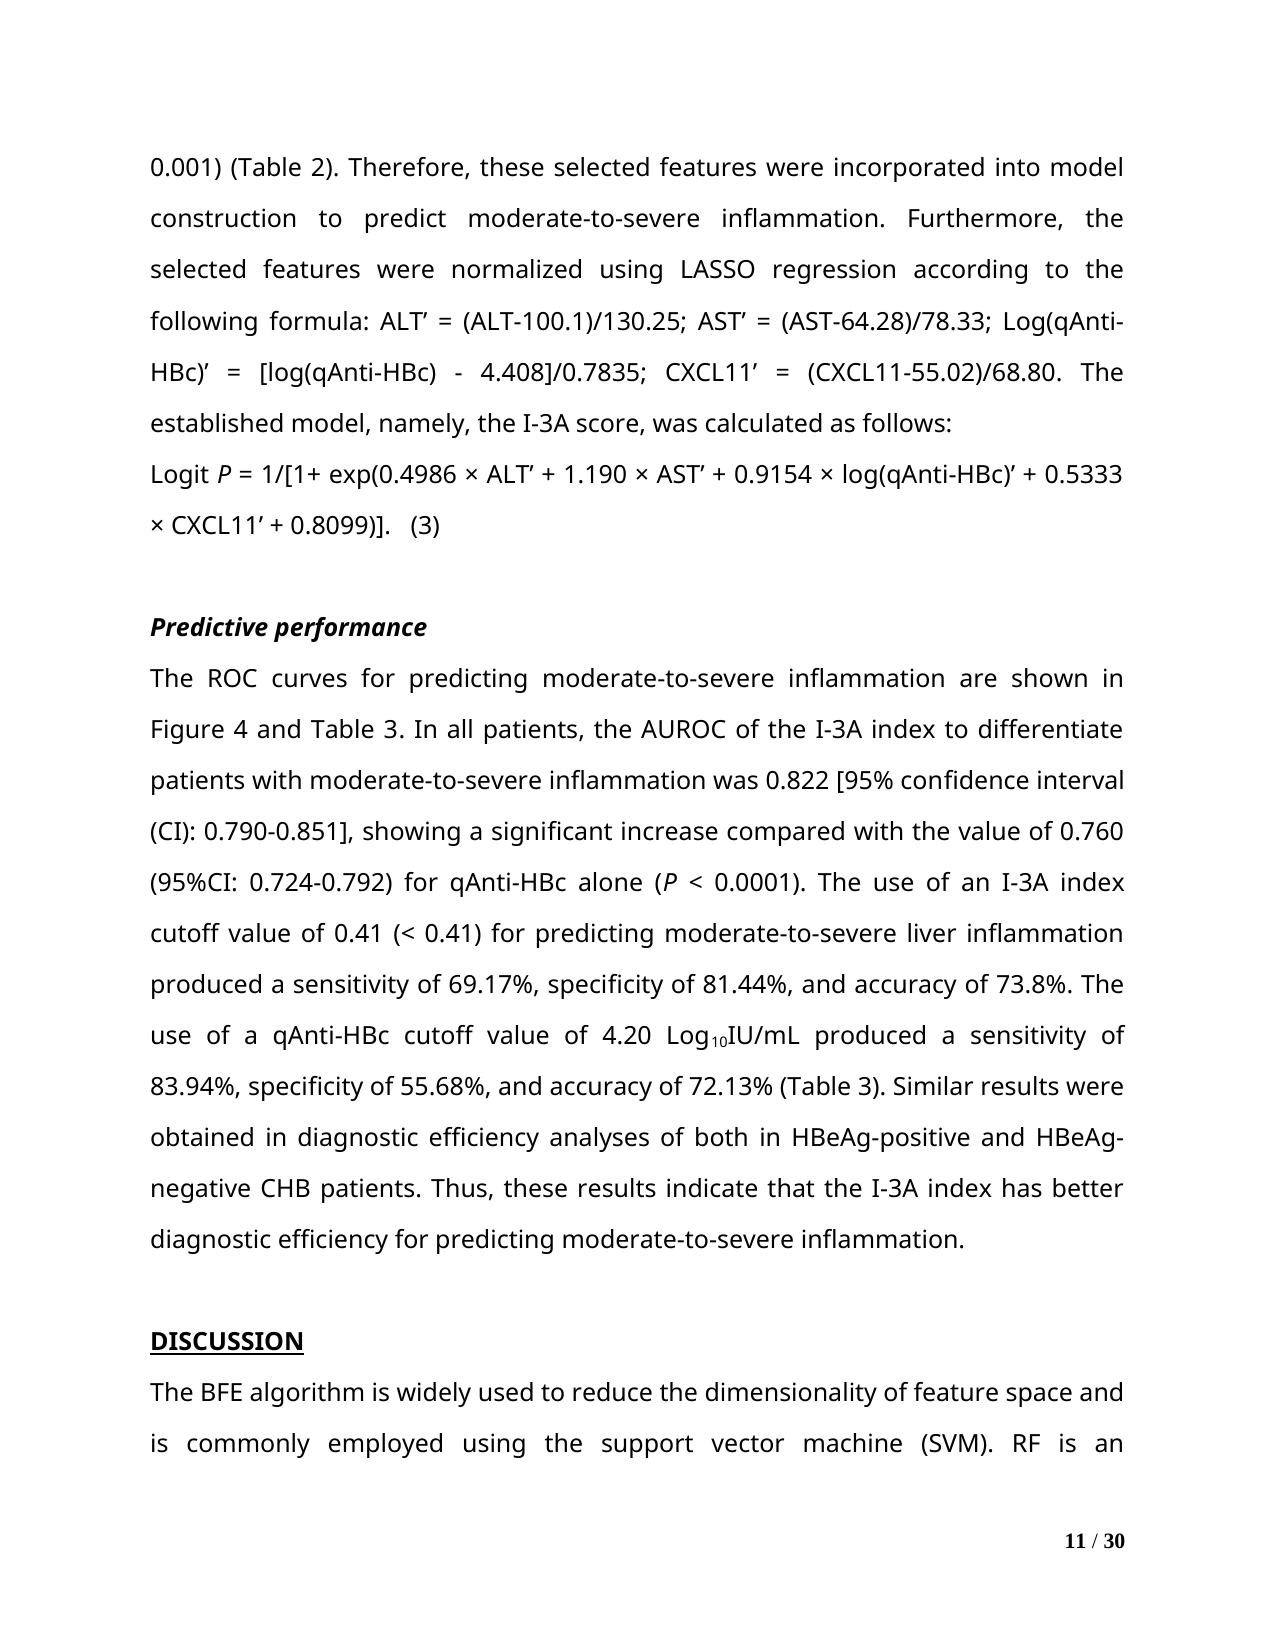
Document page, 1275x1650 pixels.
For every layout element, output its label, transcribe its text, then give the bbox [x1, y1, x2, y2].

text DISCUSSION [150, 1324, 1125, 1358]
text The ROC curves for predicting moderate-to-severe inflammation are shown in Figure 4 and Table 3. In all patients, the AUROC of the I-3A index to differentiate patients with moderate-to-severe inflammation was 0.822 [95% confidence interval (CI): 0.790-0.851], showing a significant increase compared with the value of 0.760 (95%CI: 0.724-0.792) for qAnti-HBc alone (p < 0.0001). The use of an I-3A index cutoff value of 0.41 (< 0.41) for predicting moderate-to-severe liver inflammation produced a sensitivity of 69.17%, specificity of 81.44%, and accuracy of 73.8%. The use of a qAnti-HBc cutoff value of 4.20 Log10IU/mL produced a sensitivity of 83.94%, specificity of 55.68%, and accuracy of 72.13% (Table 3). Similar results were obtained in diagnostic efficiency analyses of both in HBeAg-positive and HBeAg-negative CHB patients. Thus, these results indicate that the I-3A index has better diagnostic efficiency for predicting moderate-to-severe inflammation. [150, 660, 1125, 1256]
text Predictive performance [150, 609, 1125, 643]
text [150, 150, 1125, 439]
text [150, 1375, 1125, 1460]
text Logit p = 1/[1+ exp(0.4986 × ALT’ + 1.190 × AST’ + 0.9154 × log(qAnti-HBc)’ + 0.5333 × CXCL11’ + 0.8099)]. (3) [150, 456, 1125, 541]
